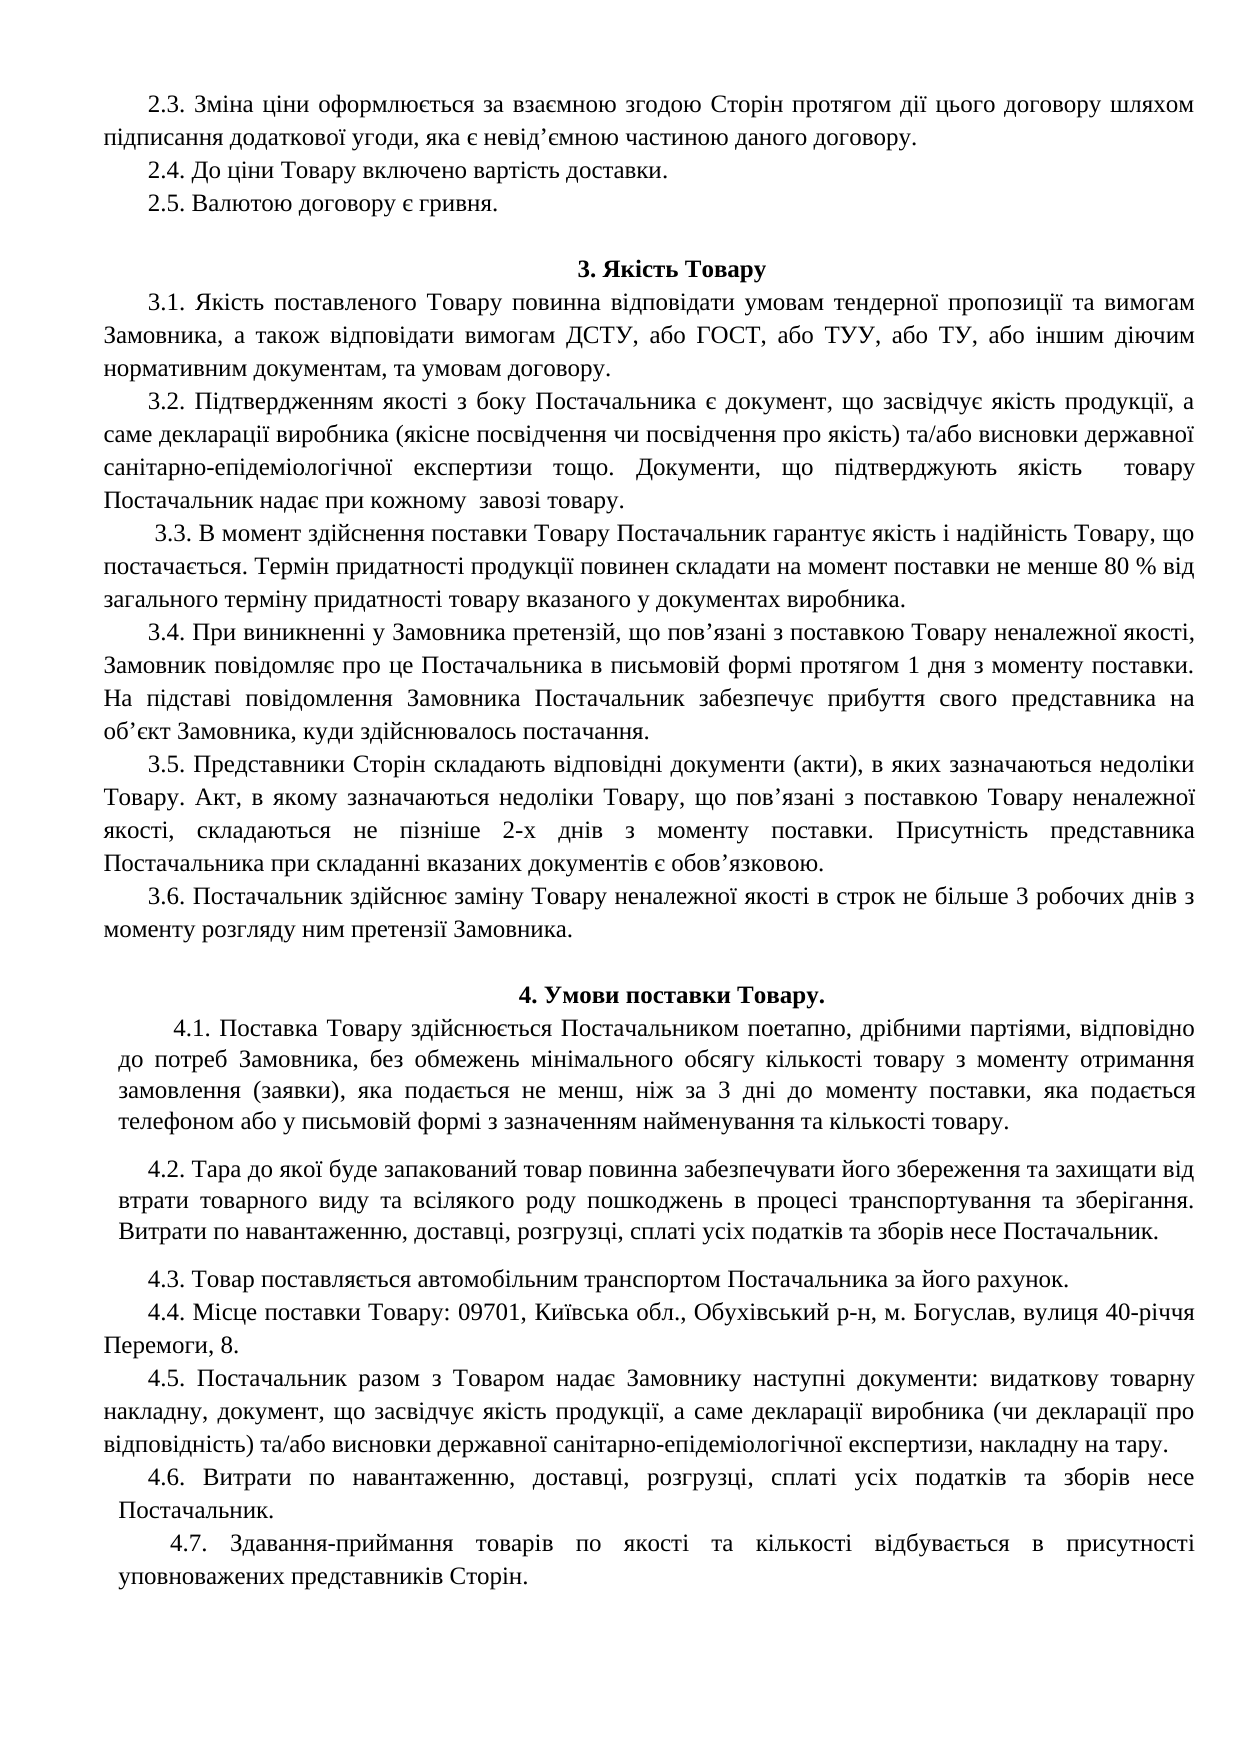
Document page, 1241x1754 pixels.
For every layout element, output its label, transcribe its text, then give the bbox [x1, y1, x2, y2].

text 4.7. Здавання-приймання товарів по якості та кількості відбувається в присутності уповноважених представників Сторін. [118, 1528, 1196, 1590]
text 4.1. Поставка Товару здійснюється Постачальником поетапно, дрібними партіями, відповідно до потреб Замовника, без обмежень мінімального обсягу кількості товару з моменту отримання замовлення (заявки), яка подається не менш, ніж за 3 дні до моменту поставки, яка подається телефоном або у письмовій формі з зазначенням найменування та кількості товару. [118, 1013, 1196, 1135]
text 4. Умови поставки Товару. [103, 980, 1196, 1009]
text 4.2. Тара до якої буде запакований товар повинна забезпечувати його збереження та захищати від втрати товарного виду та всілякого роду пошкоджень в процесі транспортування та зберігання. Витрати по навантаженню, доставці, розгрузці, сплаті усіх податків та зборів несе Постачальник. [118, 1154, 1196, 1245]
text 2.4. До ціни Товару включено вартість доставки. [103, 155, 1196, 183]
text 4.3. Товар поставляється автомобільним транспортом Постачальника за його рахунок. [103, 1264, 1196, 1293]
text 3.6. Постачальник здійснює заміну Товару неналежної якості в строк не більше 3 робочих днів з моменту розгляду ним претензії Замовника. [103, 881, 1196, 943]
text 3.2. Підтвердженням якості з боку Постачальника є документ, що засвідчує якість продукції, а саме декларації виробника (якісне посвідчення чи посвідчення про якість) та/або висновки державної санітарно-епідеміологічної експертизи тощо. Документи, що підтверджують якість товару Постачальник надає при кожному завозі товару. [103, 386, 1196, 514]
text 4.6. Витрати по навантаженню, доставці, розгрузці, сплаті усіх податків та зборів несе Постачальник. [118, 1462, 1196, 1524]
text 2.3. Зміна ціни оформлюється за взаємною згодою Сторін протягом дії цього договору шляхом підписання додаткової угоди, яка є невід’ємною частиною даного договору. [103, 89, 1196, 150]
text 3.4. При виникненні у Замовника претензій, що пов’язані з поставкою Товару неналежної якості, Замовник повідомляє про це Постачальника в письмовій формі протягом 1 дня з моменту поставки. На підставі повідомлення Замовника Постачальник забезпечує прибуття свого представника на об’єкт Замовника, куди здійснювалось постачання. [103, 617, 1196, 745]
text 4.4. Місце поставки Товару: 09701, Київська обл., Обухівський р-н, м. Богуслав, вулиця 40-річчя Перемоги, 8. [103, 1297, 1196, 1359]
text 2.5. Валютою договору є гривня. [103, 188, 1196, 216]
text 3.5. Представники Сторін складають відповідні документи (акти), в яких зазначаються недоліки Товару. Акт, в якому зазначаються недоліки Товару, що пов’язані з поставкою Товару неналежної якості, складаються не пізніше 2-х днів з моменту поставки. Присутність представника Постачальника при складанні вказаних документів є обов’язковою. [103, 749, 1196, 877]
text 3.3. В момент здійснення поставки Товару Постачальник гарантує якість і надійність Товару, що постачається. Термін придатності продукції повинен складати на момент поставки не менше 80 % від загального терміну придатності товару вказаного у документах виробника. [103, 518, 1196, 613]
text 3.1. Якість поставленого Товару повинна відповідати умовам тендерної пропозиції та вимогам Замовника, а також відповідати вимогам ДСТУ, або ГОСТ, або ТУУ, або ТУ, або іншим діючим нормативним документам, та умовам договору. [103, 287, 1196, 382]
text 4.5. Постачальник разом з Товаром надає Замовнику наступні документи: видаткову товарну накладну, документ, що засвідчує якість продукції, а саме декларації виробника (чи декларації про відповідність) та/або висновки державної санітарно-епідеміологічної експертизи, накладну на тару. [103, 1363, 1196, 1458]
text 3. Якість Товару [103, 254, 1196, 282]
